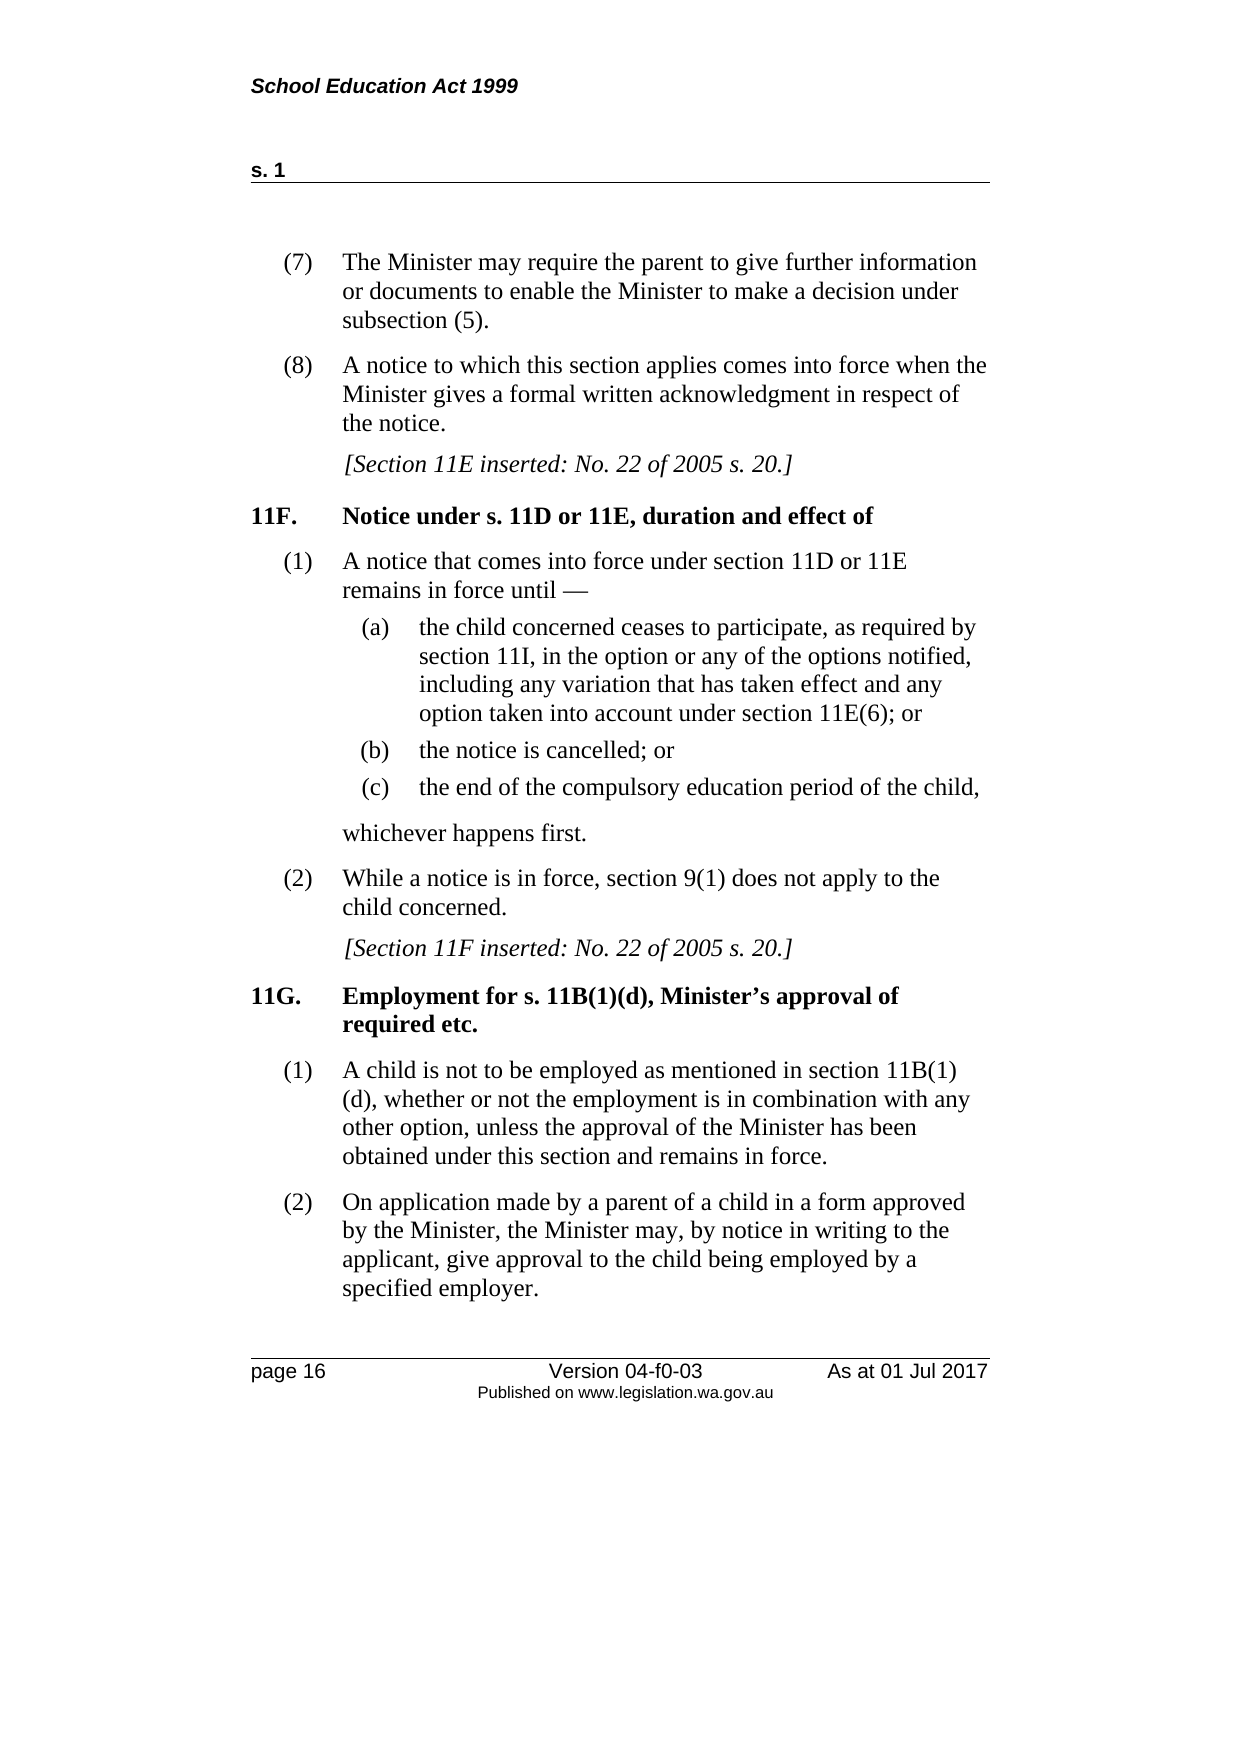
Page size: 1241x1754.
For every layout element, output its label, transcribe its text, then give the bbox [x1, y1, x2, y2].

subtitle 11F. Notice under s. 11D or 11E, duration and effect of [251, 501, 990, 529]
text (2) On application made by a parent of a child in a form approved by the Minister, the Minister may, by notice in writing to the applicant, give approval to the child being employed by a specified employer. [251, 1187, 990, 1302]
text (c) the end of the compulsory education period of the child, [251, 772, 990, 801]
subtitle 11G. Employment for s. 11B(1)(d), Minister’s approval of required etc. [251, 981, 990, 1038]
text (a) the child concerned ceases to participate, as required by section 11I, in the option or any of the options notified, including any variation that has taken effect and any option taken into account under section 11E(6); or [251, 612, 990, 727]
text (b) the notice is cancelled; or [251, 735, 990, 764]
text (8) A notice to which this section applies comes into force when the Minister gives a formal written acknowledgment in respect of the notice. [251, 350, 990, 437]
text [Section 11E inserted: No. 22 of 2005 s. 20.] [251, 449, 990, 478]
text (1) A notice that comes into force under section 11D or 11E remains in force until — [251, 546, 990, 604]
text [Section 11F inserted: No. 22 of 2005 s. 20.] [251, 933, 990, 962]
text (1) A child is not to be employed as mentioned in section 11B(1)(d), whether or not the employment is in combination with any other option, unless the approval of the Minister has been obtained under this section and remains in force. [251, 1055, 990, 1170]
text whichever happens first. [251, 818, 990, 847]
text (2) While a notice is in force, section 9(1) does not apply to the child concerned. [251, 863, 990, 921]
text (7) The Minister may require the parent to give further information or documents to enable the Minister to make a decision under subsection (5). [251, 247, 990, 334]
